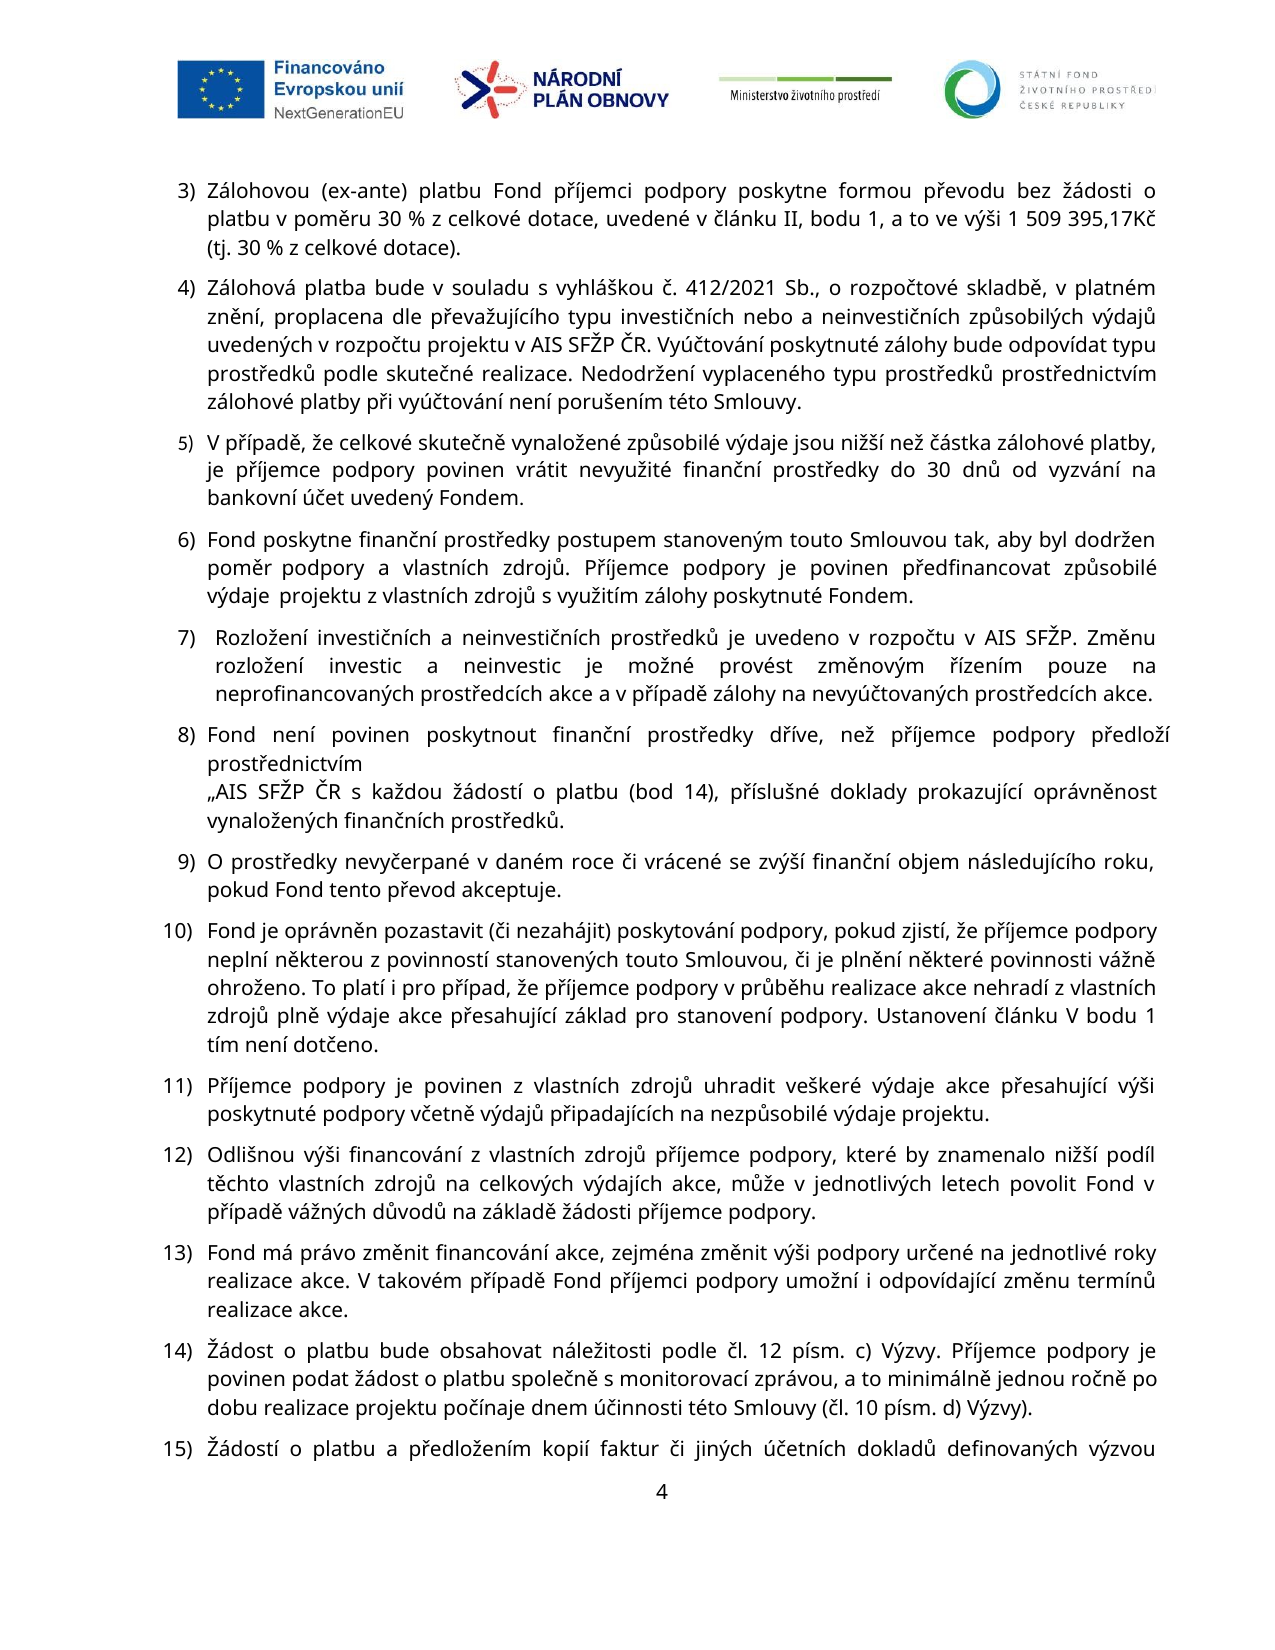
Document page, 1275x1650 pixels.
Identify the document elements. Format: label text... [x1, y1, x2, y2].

list O prostředky nevyčerpané v daném roce či vrácené se zvýší finanční objem následujícího roku, pokud Fond tento převod akceptuje. [177, 847, 1156, 904]
text „AIS SFŽP ČR s každou žádostí o platbu (bod 14), příslušné doklady prokazující oprávněnost vynaložených finančních prostředků. [207, 777, 1157, 834]
picture [177, 59, 1156, 119]
list V případě, že celkové skutečně vynaložené způsobilé výdaje jsou nižší než částka zálohové platby, je příjemce podpory povinen vrátit nevyužité finanční prostředky do 30 dnů od vyzvání na bankovní účet uvedený Fondem. [177, 428, 1157, 512]
list Zálohová platba bude v souladu s vyhláškou č. 412/2021 Sb., o rozpočtové skladbě, v platném znění, proplacena dle převažujícího typu investičních nebo a neinvestičních způsobilých výdajů uvedených v rozpočtu projektu v AIS SFŽP ČR. Vyúčtování poskytnuté zálohy bude odpovídat typu prostředků podle skutečné realizace. Nedodržení vyplaceného typu prostředků prostřednictvím zálohové platby při vyúčtování není porušením této Smlouvy. [177, 273, 1157, 416]
list Fond není povinen poskytnout finanční prostředky dříve, než příjemce podpory předloží prostřednictvím [177, 720, 1171, 777]
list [162, 1434, 1157, 1462]
list Fond je oprávněn pozastavit (či nezahájit) poskytování podpory, pokud zjistí, že příjemce podpory neplní některou z povinností stanovených touto Smlouvou, či je plnění některé povinnosti vážně ohroženo. To platí i pro případ, že příjemce podpory v průběhu realizace akce nehradí z vlastních zdrojů plně výdaje akce přesahující základ pro stanovení podpory. Ustanovení článku V bodu 1 tím není dotčeno. [162, 916, 1157, 1058]
list Žádost o platbu bude obsahovat náležitosti podle čl. 12 písm. c) Výzvy. Příjemce podpory je povinen podat žádost o platbu společně s monitorovací zprávou, a to minimálně jednou ročně po dobu realizace projektu počínaje dnem účinnosti této Smlouvy (čl. 10 písm. d) Výzvy). [162, 1336, 1157, 1421]
list Fond poskytne finanční prostředky postupem stanoveným touto Smlouvou tak, aby byl dodržen poměr podpory a vlastních zdrojů. Příjemce podpory je povinen předfinancovat způsobilé výdaje projektu z vlastních zdrojů s využitím zálohy poskytnuté Fondem. [177, 525, 1157, 610]
list Rozložení investičních a neinvestičních prostředků je uvedeno v rozpočtu v AIS SFŽP. Změnu rozložení investic a neinvestic je možné provést změnovým řízením pouze na neprofinancovaných prostředcích akce a v případě zálohy na nevyúčtovaných prostředcích akce. [177, 623, 1157, 708]
list Fond má právo změnit financování akce, zejména změnit výši podpory určené na jednotlivé roky realizace akce. V takovém případě Fond příjemci podpory umožní i odpovídající změnu termínů realizace akce. [162, 1238, 1157, 1323]
list Příjemce podpory je povinen z vlastních zdrojů uhradit veškeré výdaje akce přesahující výši poskytnuté podpory včetně výdajů připadajících na nezpůsobilé výdaje projektu. [162, 1071, 1157, 1128]
list Zálohovou (ex-ante) platbu Fond příjemci podpory poskytne formou převodu bez žádosti o platbu v poměru 30 % z celkové dotace, uvedené v článku II, bodu 1, a to ve výši 1 509 395,17Kč (tj. 30 % z celkové dotace). [177, 176, 1157, 261]
list Odlišnou výši financování z vlastních zdrojů příjemce podpory, které by znamenalo nižší podíl těchto vlastních zdrojů na celkových výdajích akce, může v jednotlivých letech povolit Fond v případě vážných důvodů na základě žádosti příjemce podpory. [162, 1140, 1156, 1226]
